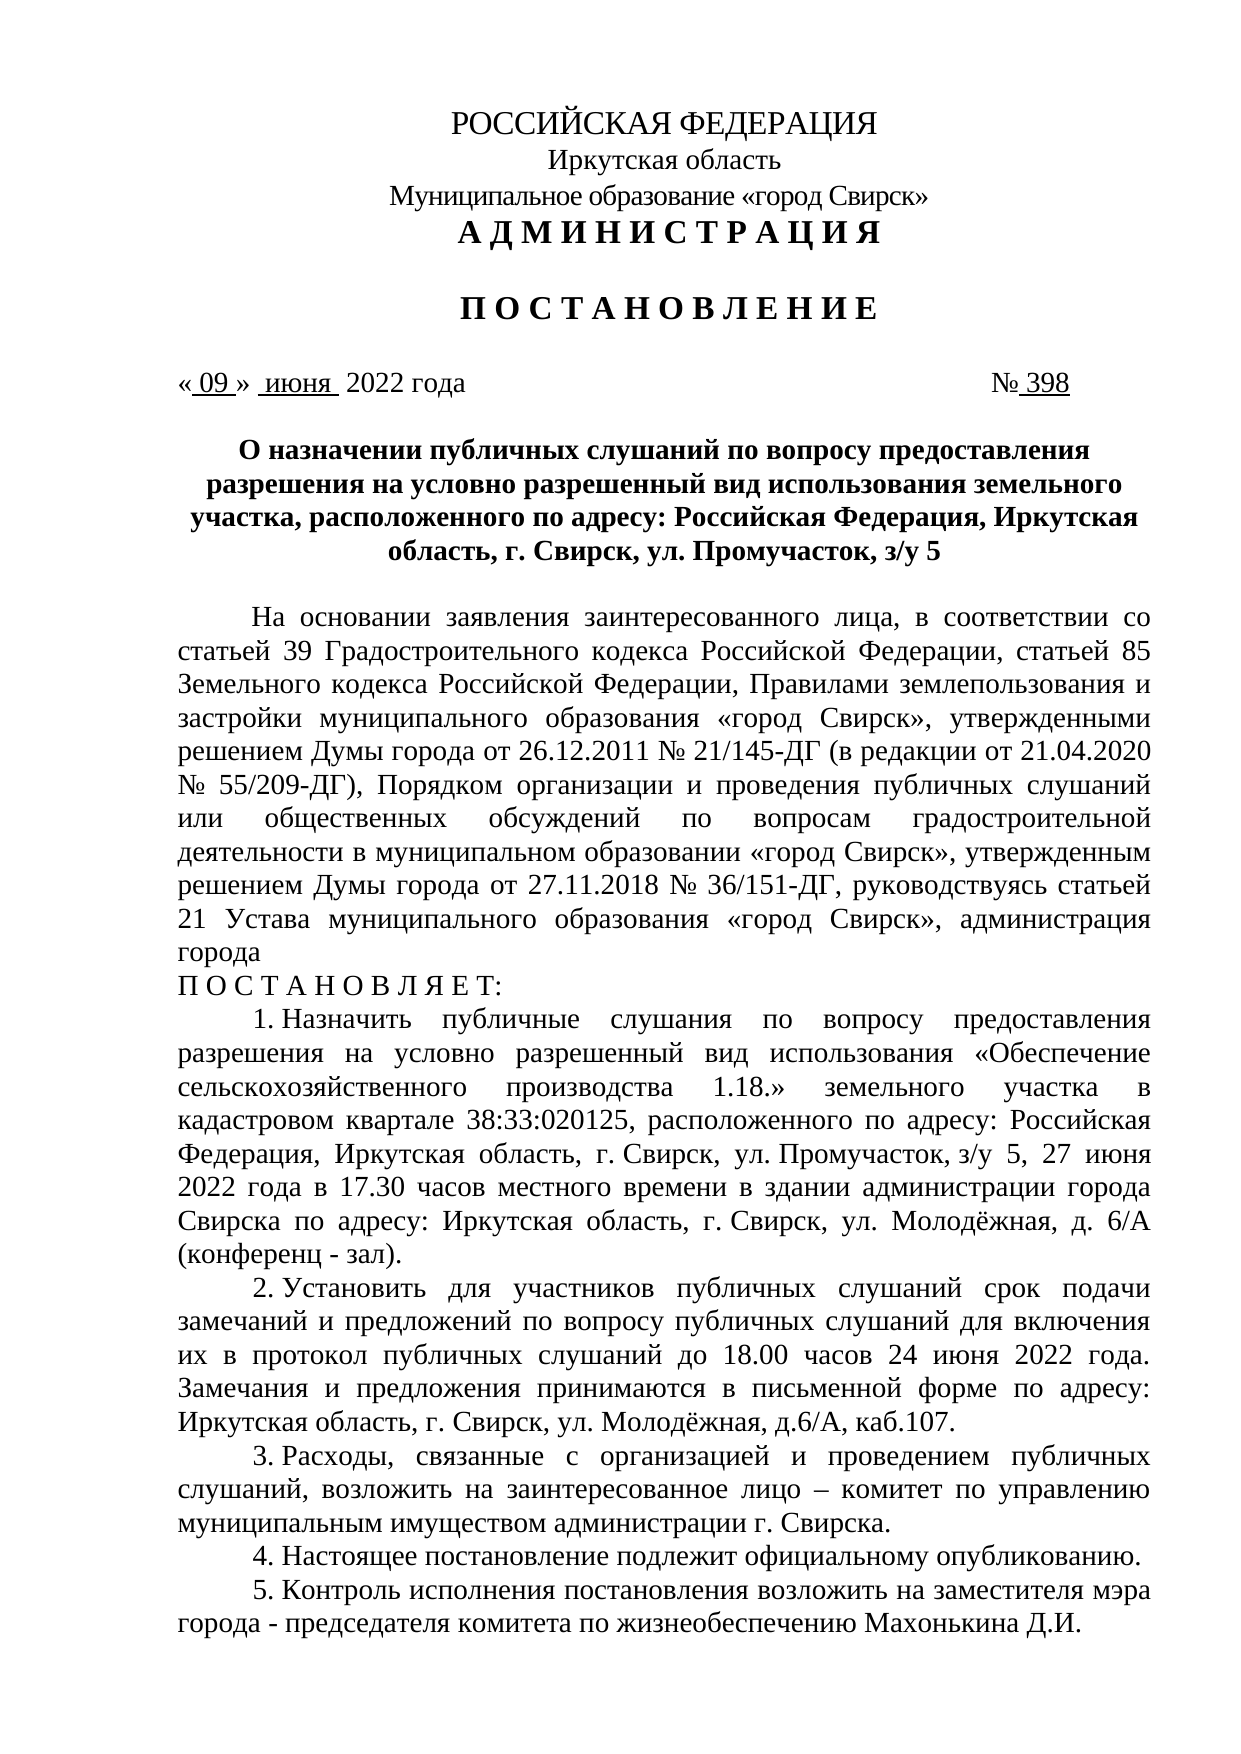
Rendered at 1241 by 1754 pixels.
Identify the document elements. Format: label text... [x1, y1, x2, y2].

text Иркутская область [177, 142, 1152, 175]
text 5. Контроль исполнения постановления возложить на заместителя мэра города - председателя комитета по жизнеобеспечению Махонькина Д.И. [177, 1572, 1152, 1639]
text 4. Настоящее постановление подлежит официальному опубликованию. [177, 1538, 1152, 1572]
text РОССИЙСКАЯ ФЕДЕРАЦИЯ [177, 103, 1152, 142]
text 1. Назначить публичные слушания по вопросу предоставления разрешения на условно разрешенный вид использования «Обеспечение сельскохозяйственного производства 1.18.» земельного участка в кадастровом квартале 38:33:020125, расположенного по адресу: Российская Федерация, Иркутская область, г. Свирск, ул. Промучасток, з/у 5, 27 июня 2022 года в 17.30 часов местного времени в здании администрации города Свирска по адресу: Иркутская область, г. Свирск, ул. Молодёжная, д. 6/А (конференц - зал). [177, 1002, 1152, 1270]
text 2. Установить для участников публичных слушаний срок подачи замечаний и предложений по вопросу публичных слушаний для включения их в протокол публичных слушаний до 18.00 часов 24 июня 2022 года. Замечания и предложения принимаются в письменной форме по адресу: Иркутская область, г. Свирск, ул. Молодёжная, д.6/А, каб.107. [177, 1270, 1152, 1438]
subtitle О назначении публичных слушаний по вопросу предоставления разрешения на условно разрешенный вид использования земельного участка, расположенного по адресу: Российская Федерация, Иркутская область, г. Свирск, ул. Промучасток, з/у 5 [177, 432, 1152, 567]
text П О С Т А Н О В Л Я Е Т: [177, 968, 1152, 1002]
text Муниципальное образование «город Свирск» [177, 175, 1141, 213]
text 3. Расходы, связанные с организацией и проведением публичных слушаний, возложить на заинтересованное лицо – комитет по управлению муниципальным имуществом администрации г. Свирска. [177, 1438, 1152, 1538]
text П О С Т А Н О В Л Е Н И Е [177, 289, 1160, 327]
text На основании заявления заинтересованного лица, в соответствии со статьей 39 Градостроительного кодекса Российской Федерации, статьей 85 Земельного кодекса Российской Федерации, Правилами землепользования и застройки муниципального образования «город Свирск», утвержденными решением Думы города от 26.12.2011 № 21/145-ДГ (в редакции от 21.04.2020 № 55/209-ДГ), Порядком организации и проведения публичных слушаний или общественных обсуждений по вопросам градостроительной деятельности в муниципальном образовании «город Свирск», утвержденным решением Думы города от 27.11.2018 № 36/151-ДГ, руководствуясь статьей 21 Устава муниципального образования «город Свирск», администрация города [177, 599, 1152, 968]
text А Д М И Н И С Т Р А Ц И Я [177, 213, 1160, 251]
text « 09 » июня 2022 года № 398 [177, 365, 1152, 399]
